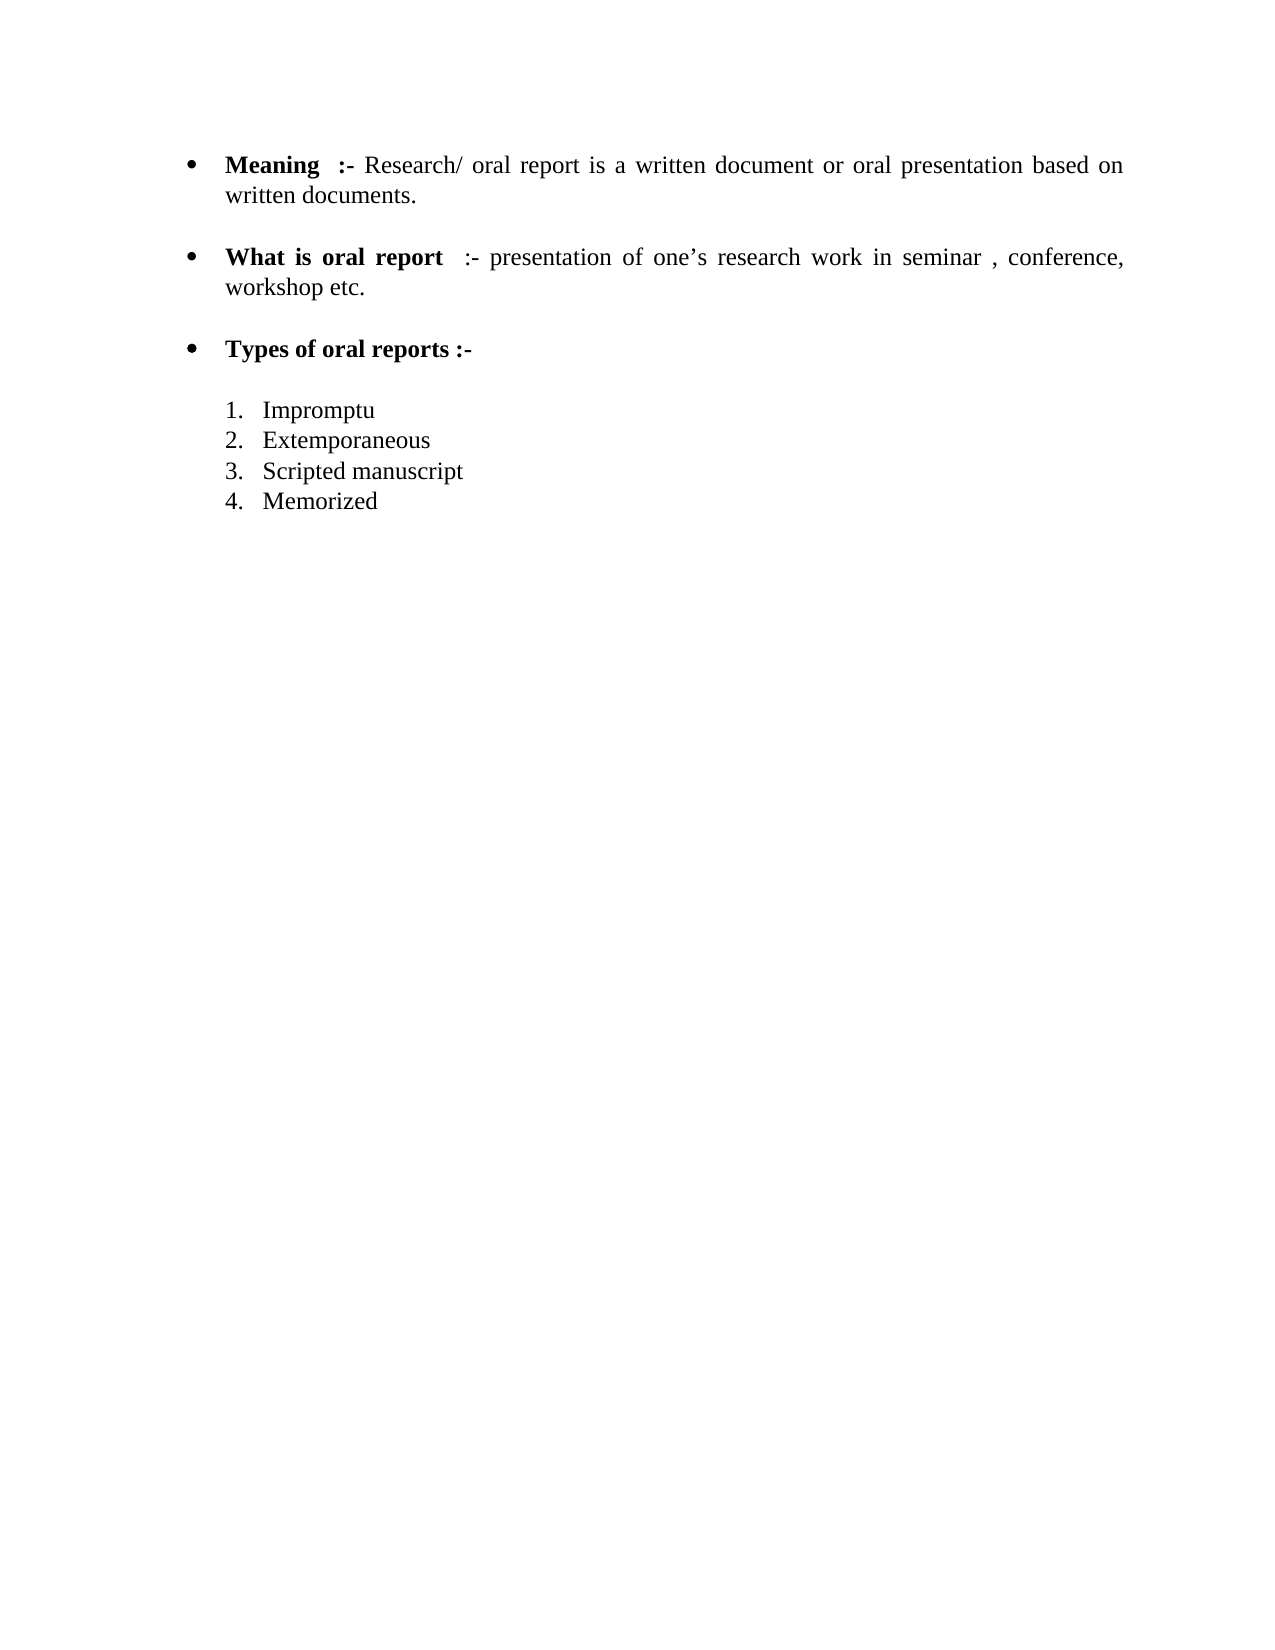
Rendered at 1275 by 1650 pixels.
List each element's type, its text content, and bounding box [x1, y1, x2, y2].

list Scripted manuscript [225, 456, 1125, 485]
list Extemporaneous [225, 426, 1125, 454]
list Memorized [225, 486, 1125, 515]
list Meaning :- Research/ oral report is a written document or oral presentation based on written documents. [187, 150, 1125, 209]
list Types of oral reports :- [187, 334, 1125, 362]
list What is oral report :- presentation of one’s research work in seminar , conference, workshop etc. [187, 242, 1125, 301]
list Impromptu [225, 395, 1125, 424]
